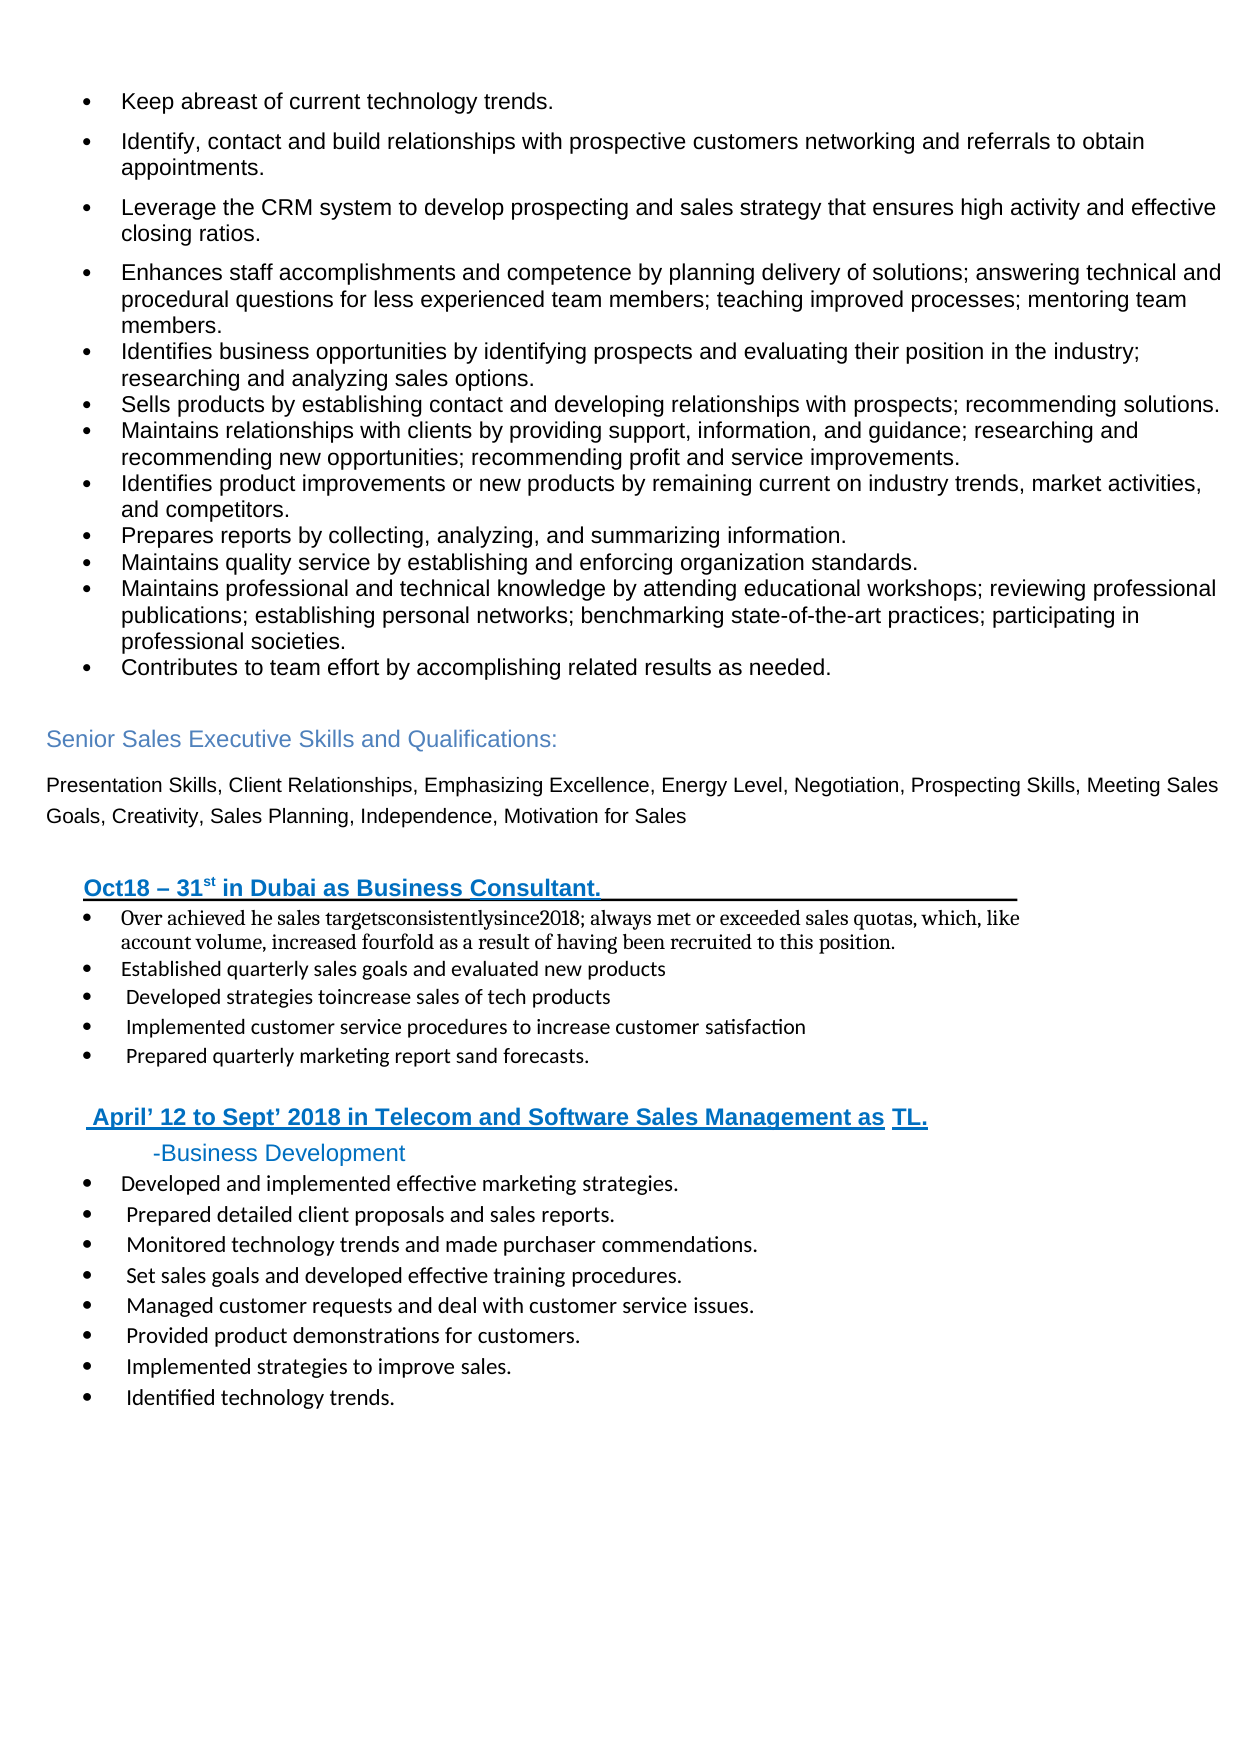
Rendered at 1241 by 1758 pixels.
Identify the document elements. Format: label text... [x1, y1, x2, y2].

list Monitored technology trends and made purchaser commendations. [83, 1230, 1234, 1258]
subtitle April’ 12 to Sept’ 2018 in Telecom and Software Sales Management as TL. [83, 1103, 1169, 1131]
list Over achieved he sales targetsconsistentlysince2018; always met or exceeded sales quotas, which, like account volume, increased fourfold as a result of having been recruited to this position. [83, 906, 1075, 954]
text Presentation Skills, Client Relationships, Emphasizing Excellence, Energy Level, Negotiation, Prospecting Skills, Meeting Sales Goals, Creativity, Sales Planning, Independence, Motivation for Sales [46, 773, 1223, 828]
list Implemented customer service procedures to increase customer satisfaction [83, 1013, 1234, 1039]
list Identifies business opportunities by identifying prospects and evaluating their position in the industry; researching and analyzing sales options. [83, 338, 1141, 391]
subtitle Senior Sales Executive Skills and Qualifications: [46, 725, 1234, 752]
list Developed and implemented effective marketing strategies. [83, 1169, 1234, 1197]
list Maintains relationships with clients by providing support, information, and guidance; researching and recommending new opportunities; recommending profit and service improvements. [83, 417, 1139, 470]
list Set sales goals and developed effective training procedures. [83, 1261, 1234, 1289]
list Prepared detailed client proposals and sales reports. [83, 1200, 1234, 1228]
list Implemented strategies to improve sales. [83, 1352, 1234, 1380]
list Developed strategies toincrease sales of tech products [83, 983, 1234, 1010]
list Sells products by establishing contact and developing relationships with prospects; recommending solutions. [83, 391, 1234, 417]
list Enhances staff accomplishments and competence by planning delivery of solutions; answering technical and procedural questions for less experienced team members; teaching improved processes; mentoring team members. [83, 259, 1222, 338]
list Contributes to team effort by accomplishing related results as needed. [83, 654, 1234, 681]
subtitle Oct18 – 31st in Dubai as Business Consultant. [83, 874, 1020, 901]
list Keep abreast of current technology trends. [83, 88, 1234, 114]
list Prepared quarterly marketing report sand forecasts. [83, 1042, 1234, 1069]
list Maintains quality service by establishing and enforcing organization standards. [83, 549, 1234, 575]
list Managed customer requests and deal with customer service issues. [83, 1291, 1234, 1319]
list Leverage the CRM system to develop prospecting and sales strategy that ensures high activity and effective closing ratios. [83, 193, 1217, 246]
subtitle -Business Development [153, 1139, 1234, 1166]
list Established quarterly sales goals and evaluated new products [83, 955, 1234, 982]
list Identifies product improvements or new products by remaining current on industry trends, market activities, and competitors. [83, 470, 1203, 523]
list Identified technology trends. [83, 1383, 1234, 1411]
list Maintains professional and technical knowledge by attending educational workshops; reviewing professional publications; establishing personal networks; benchmarking state-of-the-art practices; participating in professional societies. [83, 575, 1218, 654]
list Provided product demonstrations for customers. [83, 1322, 1234, 1350]
list Prepares reports by collecting, analyzing, and summarizing information. [83, 523, 1234, 549]
list Identify, contact and build relationships with prospective customers networking and referrals to obtain appointments. [83, 128, 1146, 180]
